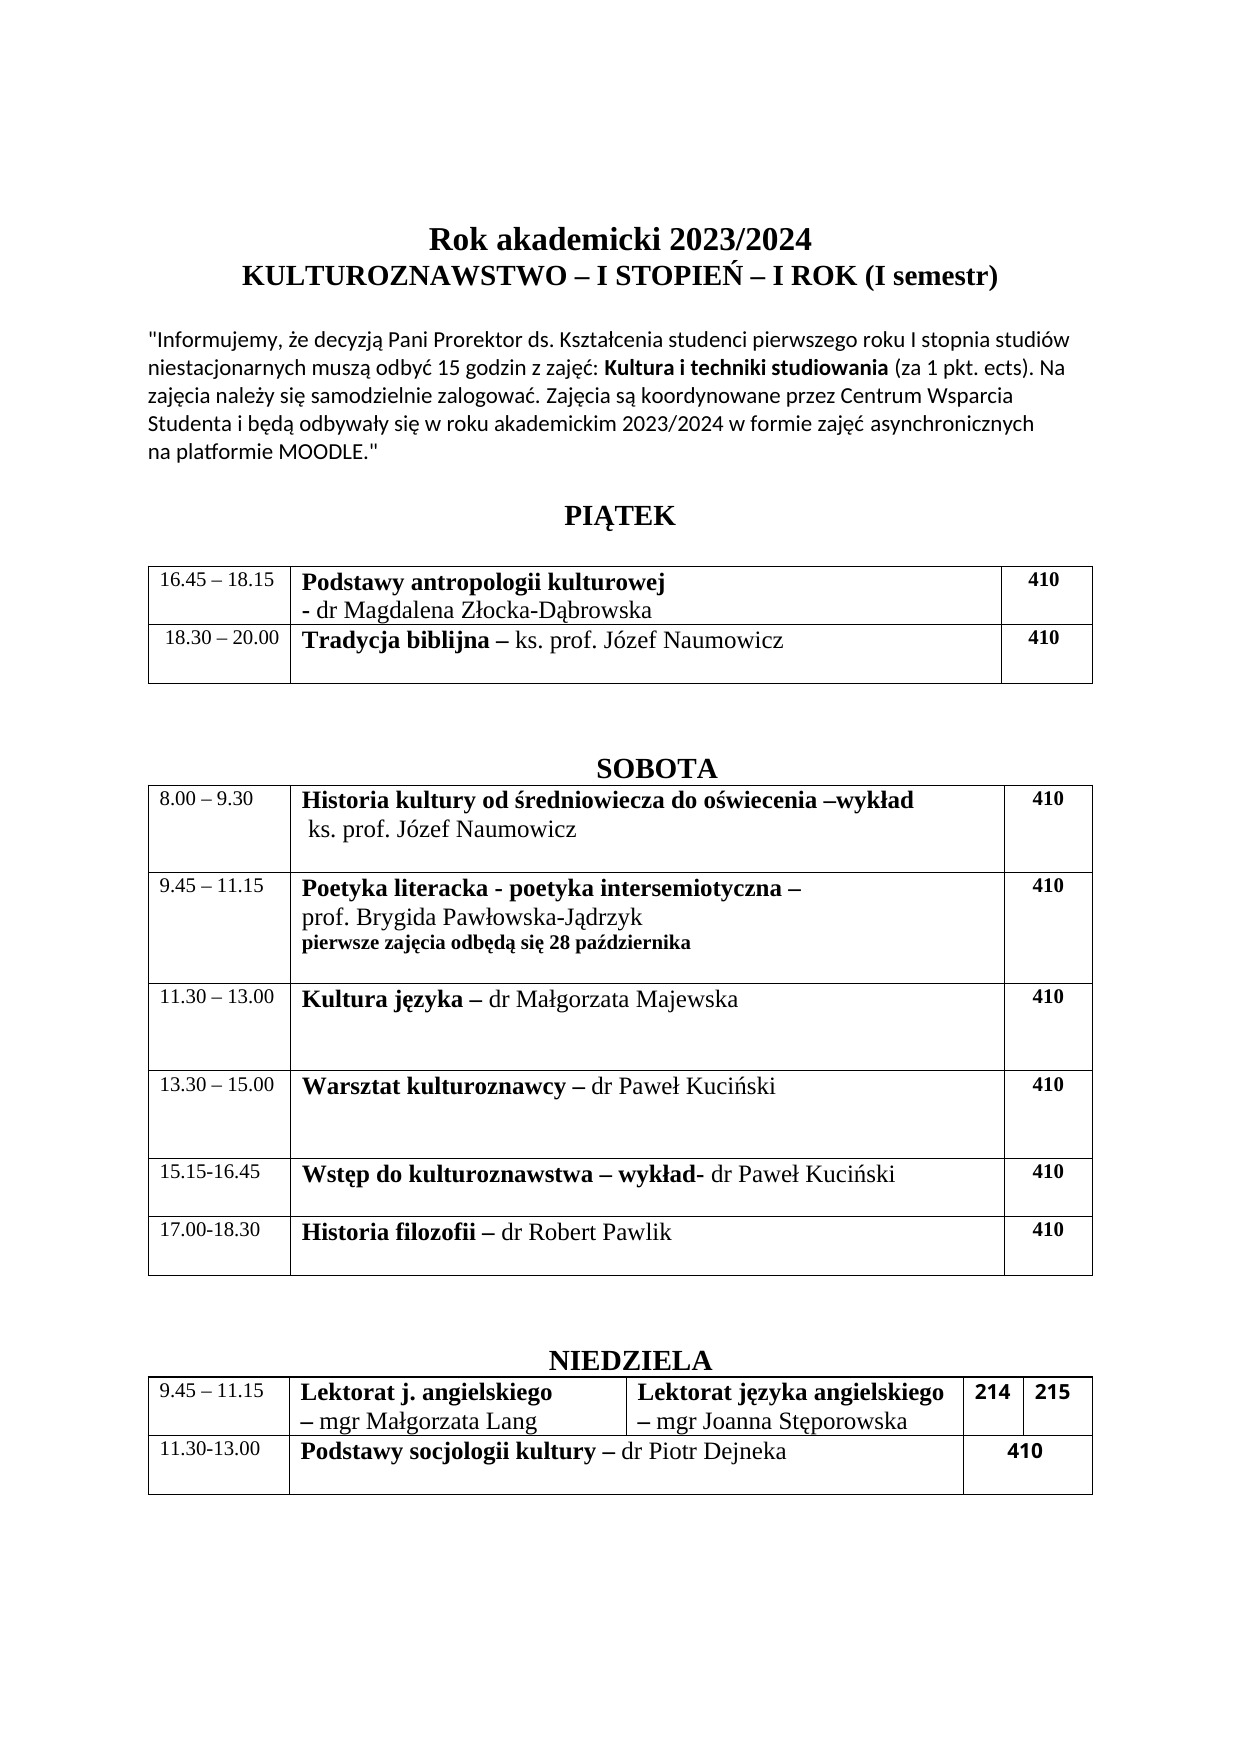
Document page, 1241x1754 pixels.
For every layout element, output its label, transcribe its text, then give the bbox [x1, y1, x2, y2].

table_header Lektorat języka angielskiego – mgr Joanna Stęporowska [627, 1378, 963, 1435]
table_cell 410 [1002, 625, 1092, 683]
table_header 410 [1005, 786, 1092, 872]
table_cell 15.15-16.45 [149, 1159, 290, 1216]
table_header 9.45 – 11.15 [149, 1378, 289, 1435]
table_cell 410 [1005, 984, 1092, 1070]
text KULTUROZNAWSTWO – I STOPIEŃ – I ROK (I semestr) [148, 258, 1093, 291]
text "Informujemy, że decyzją Pani Prorektor ds. Kształcenia studenci pierwszego roku I stopnia studiów niestacjonarnych muszą odbyć 15 godzin z zajęć: Kultura i techniki studiowania (za 1 pkt. ects). Na zajęcia należy się samodzielnie zalogować. Zajęcia są koordynowane przez Centrum Wsparcia Studenta i będą odbywały się w roku akademickim 2023/2024 w formie zajęć asynchronicznych na platformie MOODLE." [148, 325, 1093, 465]
table_header 8.00 – 9.30 [149, 786, 290, 872]
text Rok akademicki 2023/2024 [148, 219, 1093, 258]
text NIEDZIELA [148, 1343, 1093, 1376]
table_cell 17.00-18.30 [149, 1217, 290, 1275]
text SOBOTA [148, 751, 1093, 784]
table_cell Kultura języka – dr Małgorzata Majewska [291, 984, 1004, 1070]
table_header Historia kultury od średniowiecza do oświecenia –wykład ks. prof. Józef Naumowicz [291, 786, 1004, 872]
table_cell 9.45 – 11.15 [149, 873, 290, 983]
table_cell Poetyka literacka - poetyka intersemiotyczna – prof. Brygida Pawłowska-Jądrzyk pierwsze zajęcia odbędą się 28 października [291, 873, 1004, 983]
table_cell 410 [964, 1436, 1092, 1493]
table_cell Podstawy socjologii kultury – dr Piotr Dejneka [290, 1436, 963, 1493]
table_cell 410 [1005, 1217, 1092, 1275]
table_cell 410 [1005, 1159, 1092, 1216]
table_cell Wstęp do kulturoznawstwa – wykład- dr Paweł Kuciński [291, 1159, 1004, 1216]
table_cell 11.30-13.00 [149, 1436, 289, 1493]
table_cell Historia filozofii – dr Robert Pawlik [291, 1217, 1004, 1275]
table_cell 11.30 – 13.00 [149, 984, 290, 1070]
table_cell 13.30 – 15.00 [149, 1071, 290, 1158]
table_header 214 [964, 1378, 1023, 1435]
table_cell 410 [1005, 873, 1092, 983]
table_header 410 [1002, 567, 1092, 624]
table_header 215 [1024, 1378, 1092, 1435]
table_header Podstawy antropologii kulturowej - dr Magdalena Złocka-Dąbrowska [291, 567, 1001, 624]
table_cell Warsztat kulturoznawcy – dr Paweł Kuciński [291, 1071, 1004, 1158]
table_header Lektorat j. angielskiego – mgr Małgorzata Lang [290, 1378, 626, 1435]
table_cell 410 [1005, 1071, 1092, 1158]
text PIĄTEK [148, 498, 1093, 532]
table_header 16.45 – 18.15 [149, 567, 290, 624]
table_cell 18.30 – 20.00 [149, 625, 290, 683]
table_cell Tradycja biblijna – ks. prof. Józef Naumowicz [291, 625, 1001, 683]
